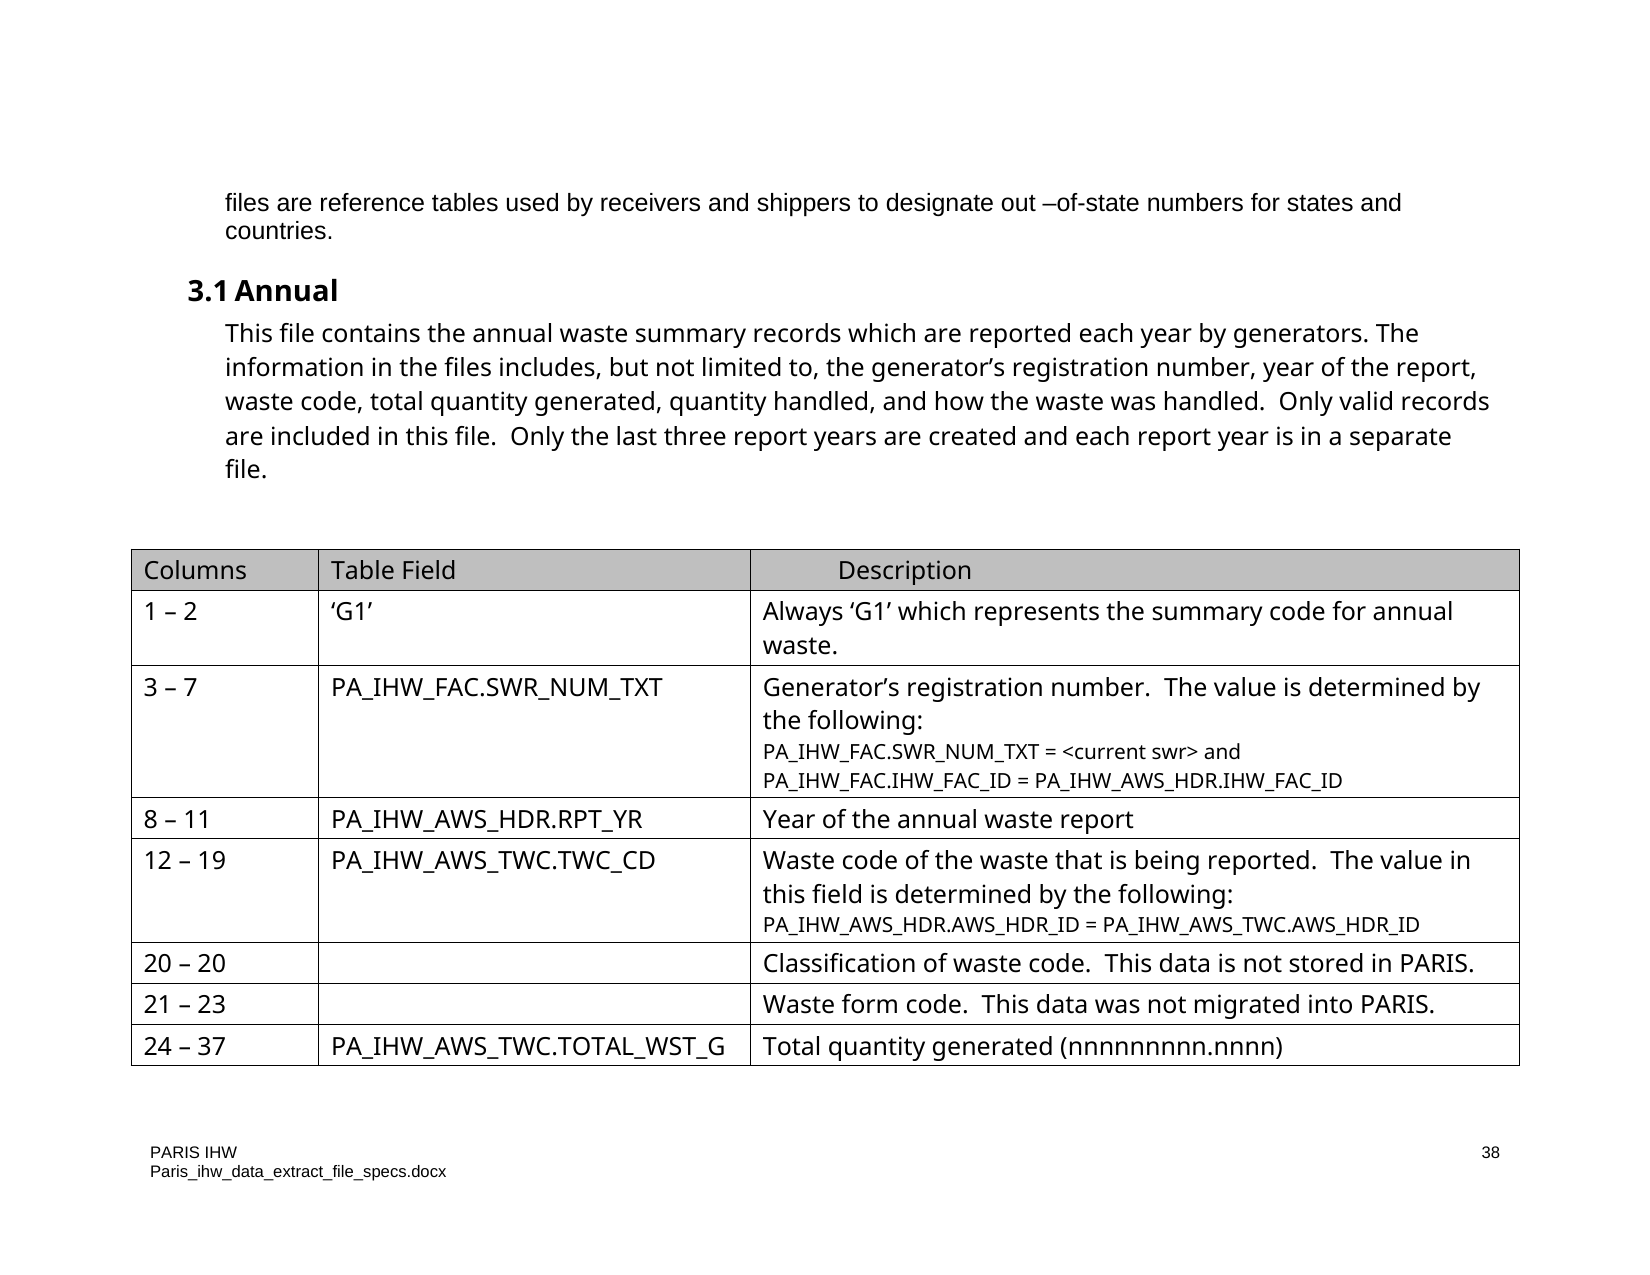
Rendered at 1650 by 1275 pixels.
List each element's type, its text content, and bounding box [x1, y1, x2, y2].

table_header Table Field [319, 550, 750, 590]
table_header Columns [132, 550, 318, 590]
table_cell 24 – 37 [132, 1025, 318, 1065]
table_cell ‘G1’ [319, 591, 750, 665]
table_cell 21 – 23 [132, 984, 318, 1024]
table_cell Year of the annual waste report [751, 798, 1519, 838]
table_cell PA_IHW_AWS_HDR.RPT_YR [319, 798, 750, 838]
table_cell Always ‘G1’ which represents the summary code for annual waste. [751, 591, 1519, 665]
table_cell 12 – 19 [132, 839, 318, 942]
table_cell 3 – 7 [132, 666, 318, 797]
table_cell PA_IHW_FAC.SWR_NUM_TXT [319, 666, 750, 797]
subtitle Annual [187, 270, 1500, 310]
table_cell Waste form code. This data was not migrated into PARIS. [751, 984, 1519, 1024]
table_cell Classification of waste code. This data is not stored in PARIS. [751, 943, 1519, 983]
table_cell [319, 943, 750, 983]
table_cell Waste code of the waste that is being reported. The value in this field is determined by the following: PA_IHW_AWS_HDR.AWS_HDR_ID = PA_IHW_AWS_TWC.AWS_HDR_ID [751, 839, 1519, 942]
text This file contains the annual waste summary records which are reported each year by generators. The information in the files includes, but not limited to, the generator’s registration number, year of the report, waste code, total quantity generated, quantity handled, and how the waste was handled. Only valid records are included in this file. Only the last three report years are created and each report year is in a separate file. [225, 316, 1500, 486]
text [225, 187, 1500, 245]
table_cell 8 – 11 [132, 798, 318, 838]
table_cell 20 – 20 [132, 943, 318, 983]
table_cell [751, 1025, 1519, 1065]
table_cell [319, 984, 750, 1024]
table_cell Generator’s registration number. The value is determined by the following: PA_IHW_FAC.SWR_NUM_TXT = <current swr> and PA_IHW_FAC.IHW_FAC_ID = PA_IHW_AWS_HDR.IHW_FAC_ID [751, 666, 1519, 797]
table_header Description [751, 550, 1519, 590]
table_cell PA_IHW_AWS_TWC.TWC_CD [319, 839, 750, 942]
table_cell PA_IHW_AWS_TWC.TOTAL_WST_GEN_QTY [319, 1025, 750, 1065]
table_cell 1 – 2 [132, 591, 318, 665]
